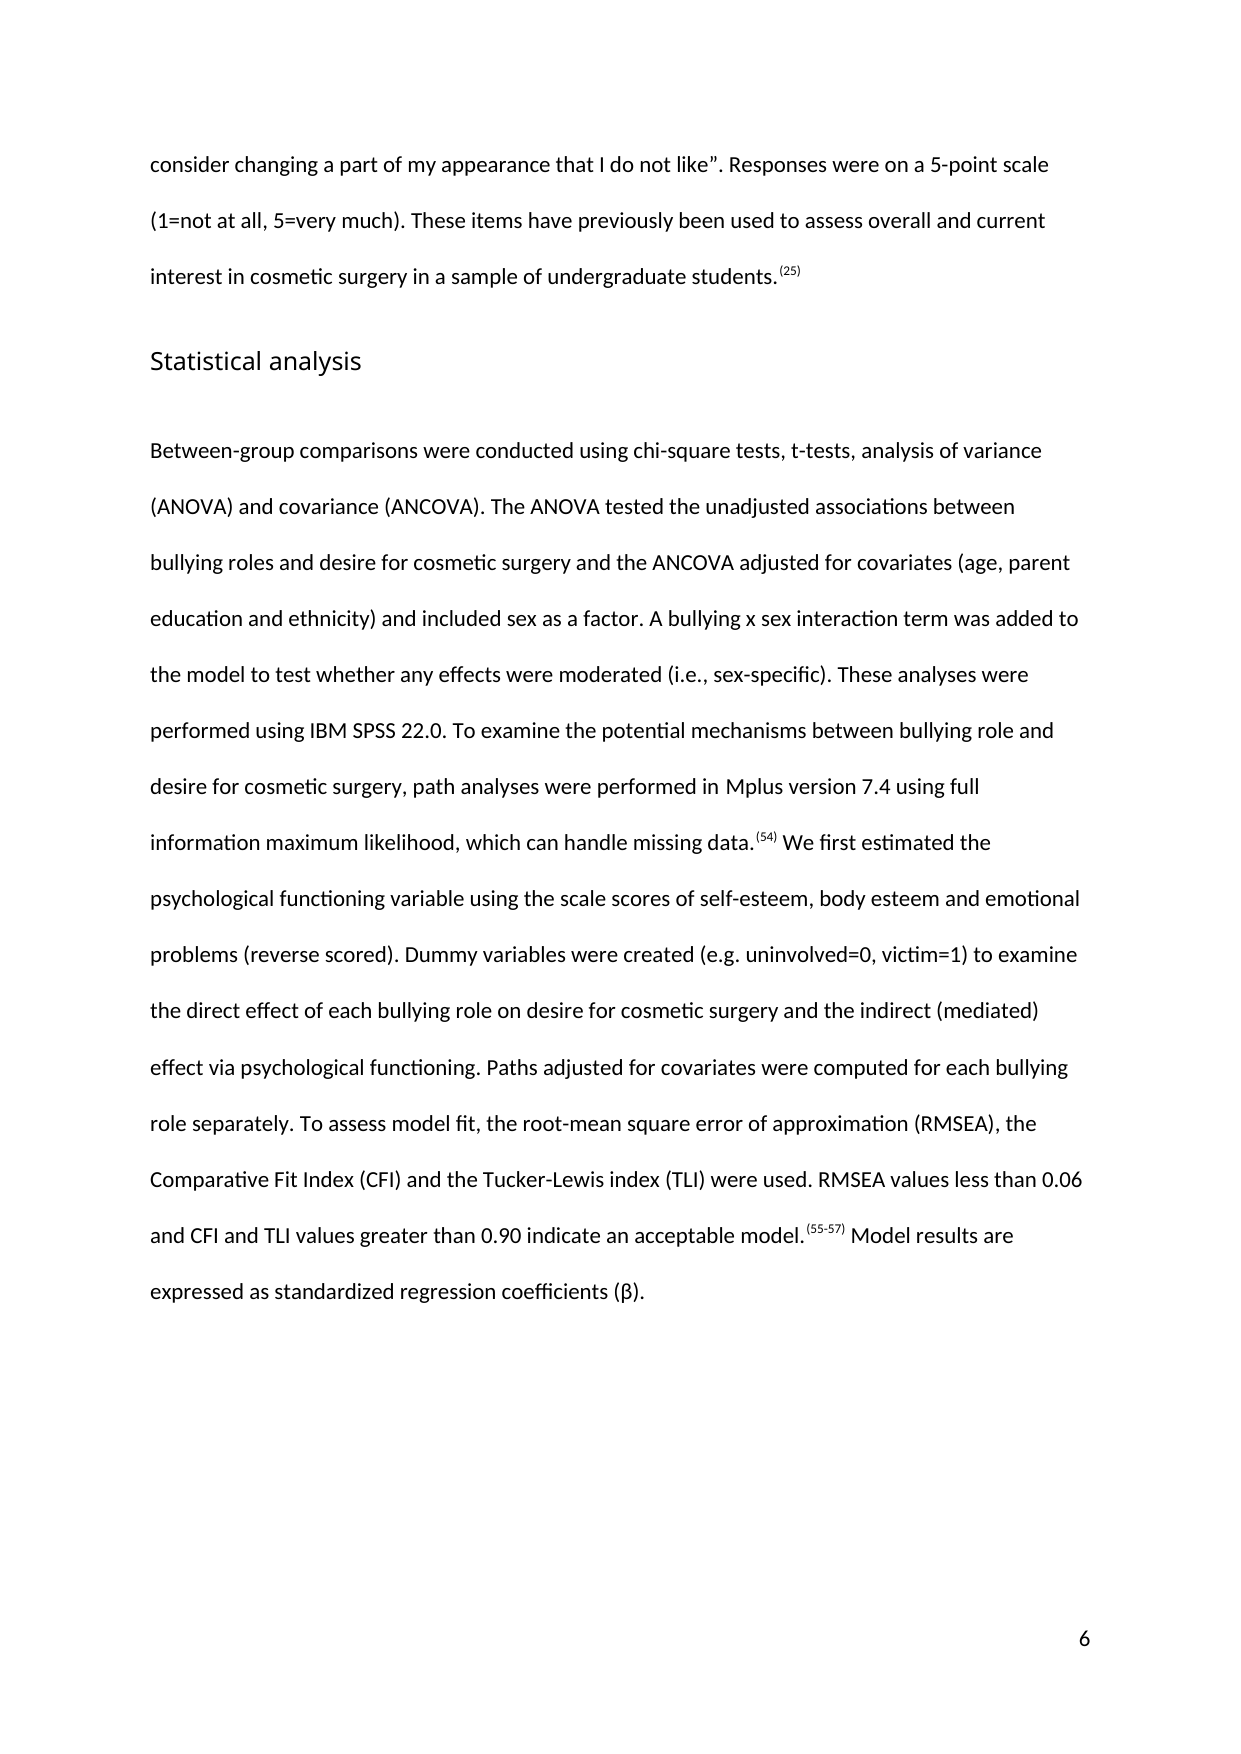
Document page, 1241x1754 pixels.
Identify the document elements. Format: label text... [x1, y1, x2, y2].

subtitle Statistical analysis [150, 343, 1090, 377]
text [150, 150, 1090, 290]
text Between-group comparisons were conducted using chi-square tests, t-tests, analysis of variance (ANOVA) and covariance (ANCOVA). The ANOVA tested the unadjusted associations between bullying roles and desire for cosmetic surgery and the ANCOVA adjusted for covariates (age, parent education and ethnicity) and included sex as a factor. A bullying x sex interaction term was added to the model to test whether any effects were moderated (i.e., sex-specific). These analyses were performed using IBM SPSS 22.0. To examine the potential mechanisms between bullying role and desire for cosmetic surgery, path analyses were performed in Mplus version 7.4 using full information maximum likelihood, which can handle missing data.(54) We first estimated the psychological functioning variable using the scale scores of self-esteem, body esteem and emotional problems (reverse scored). Dummy variables were created (e.g. uninvolved=0, victim=1) to examine the direct effect of each bullying role on desire for cosmetic surgery and the indirect (mediated) effect via psychological functioning. Paths adjusted for covariates were computed for each bullying role separately. To assess model fit, the root-mean square error of approximation (RMSEA), the Comparative Fit Index (CFI) and the Tucker-Lewis index (TLI) were used. RMSEA values less than 0.06 and CFI and TLI values greater than 0.90 indicate an acceptable model.(55-57) Model results are expressed as standardized regression coefficients (β). [150, 436, 1090, 1305]
